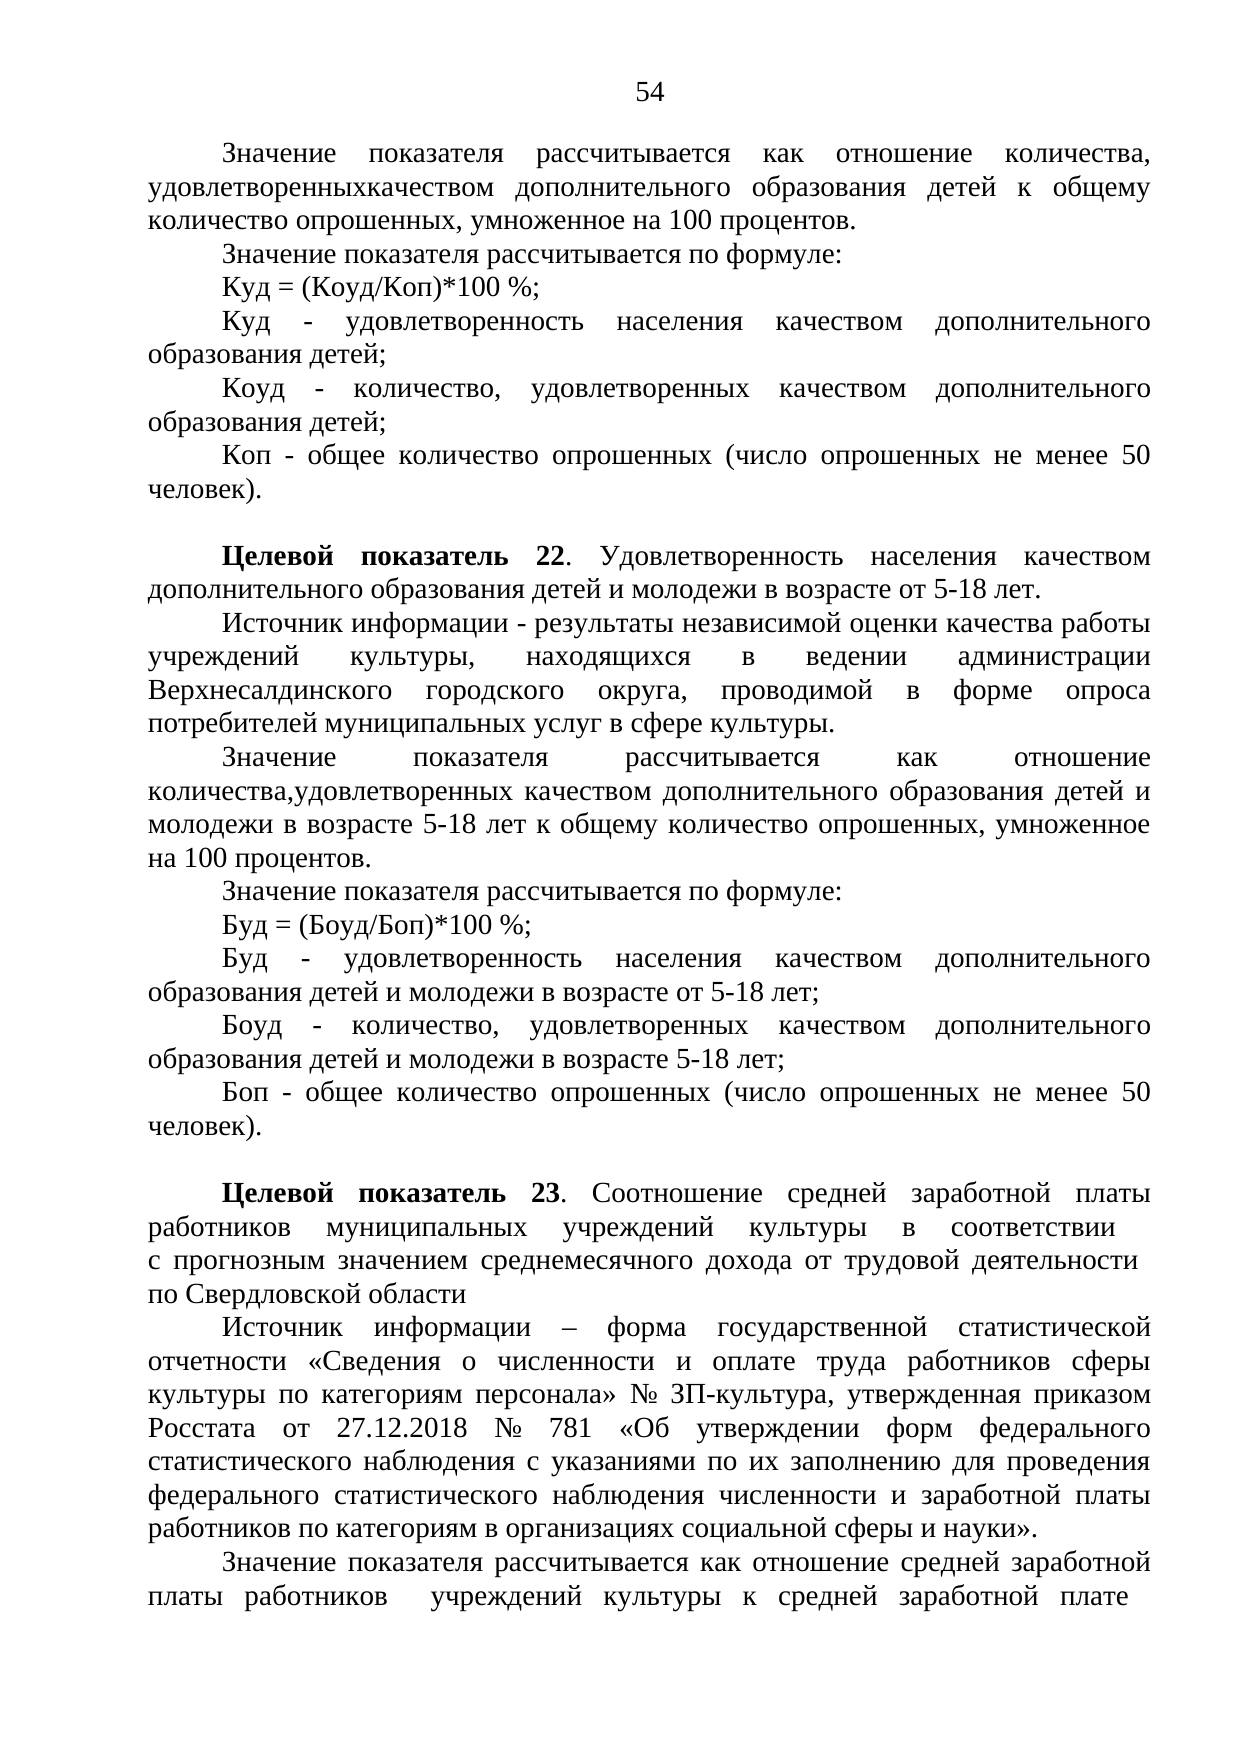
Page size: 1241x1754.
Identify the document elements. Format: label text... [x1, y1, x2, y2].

text Значение показателя рассчитывается как отношение количества,удовлетворенных качеством дополнительного образования детей и молодежи в возрасте 5-18 лет к общему количество опрошенных, умноженное на 100 процентов. [148, 739, 1152, 873]
text Куд = (Коуд/Коп)*100 %; [148, 269, 1152, 303]
text Боуд - количество, удовлетворенных качеством дополнительного образования детей и молодежи в возрасте 5-18 лет; [148, 1007, 1152, 1074]
text Буд - удовлетворенность населения качеством дополнительного образования детей и молодежи в возрасте от 5-18 лет; [148, 940, 1152, 1007]
text Значение показателя рассчитывается как отношение количества, удовлетворенныхкачеством дополнительного образования детей к общему количество опрошенных, умноженное на 100 процентов. [148, 135, 1152, 236]
text Целевой показатель 23. Соотношение средней заработной платы работников муниципальных учреждений культуры в соответствии с прогнозным значением среднемесячного дохода от трудовой деятельности по Свердловской области [148, 1175, 1152, 1309]
text Значение показателя рассчитывается по формуле: [148, 873, 1152, 907]
text Боп - общее количество опрошенных (число опрошенных не менее 50 человек). [148, 1074, 1152, 1142]
text Источник информации - результаты независимой оценки качества работы учреждений культуры, находящихся в ведении администрации Верхнесалдинского городского округа, проводимой в форме опроса потребителей муниципальных услуг в сфере культуры. [148, 605, 1152, 739]
text Коуд - количество, удовлетворенных качеством дополнительного образования детей; [148, 370, 1152, 437]
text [148, 1544, 1152, 1611]
text Буд = (Боуд/Боп)*100 %; [148, 907, 1152, 940]
text Коп - общее количество опрошенных (число опрошенных не менее 50 человек). [148, 437, 1152, 504]
text Значение показателя рассчитывается по формуле: [148, 236, 1152, 269]
text Куд - удовлетворенность населения качеством дополнительного образования детей; [148, 303, 1152, 370]
text Источник информации – форма государственной статистической отчетности «Сведения о численности и оплате труда работников сферы культуры по категориям персонала» № ЗП-культура, утвержденная приказом Росстата от 27.12.2018 № 781 «Об утверждении форм федерального статистического наблюдения с указаниями по их заполнению для проведения федерального статистического наблюдения численности и заработной платы работников по категориям в организациях социальной сферы и науки». [148, 1309, 1152, 1544]
text Целевой показатель 22. Удовлетворенность населения качеством дополнительного образования детей и молодежи в возрасте от 5-18 лет. [148, 538, 1152, 605]
